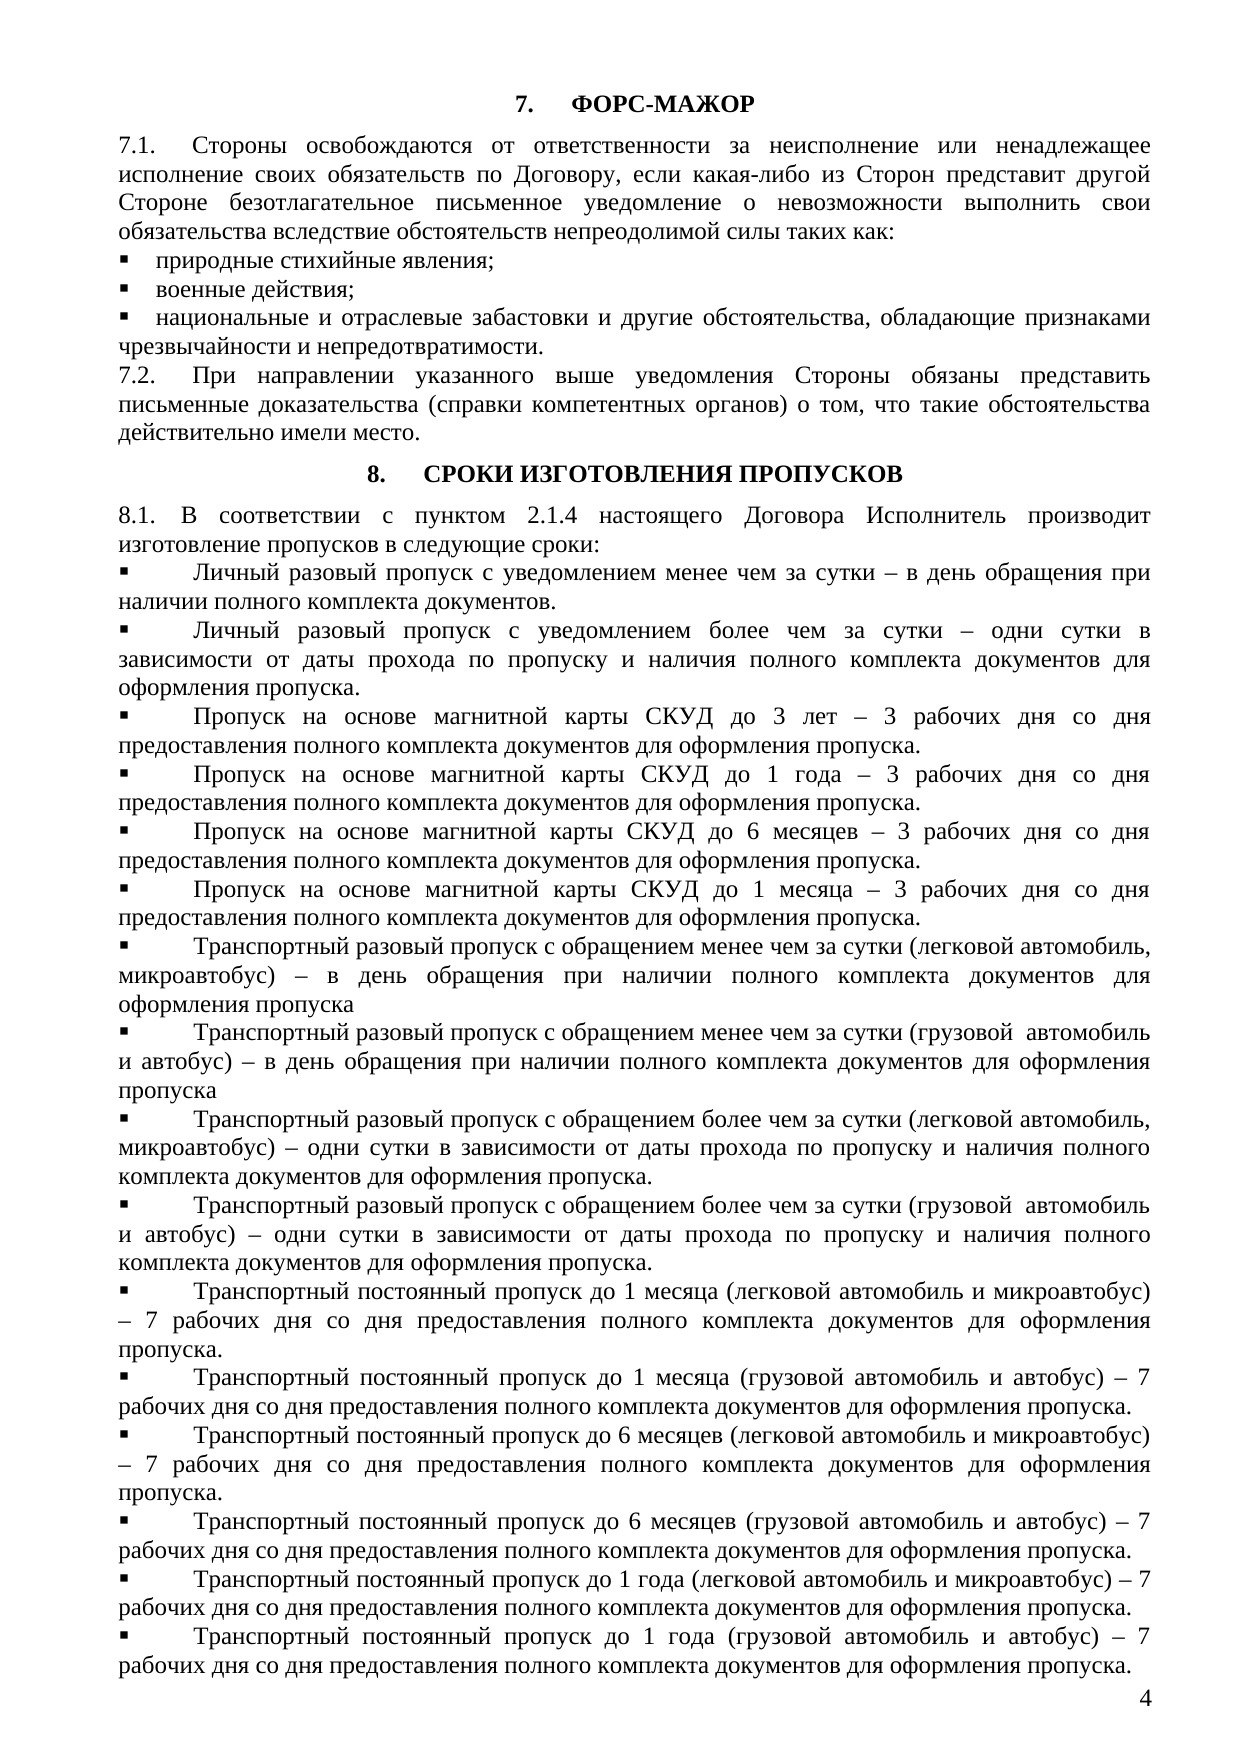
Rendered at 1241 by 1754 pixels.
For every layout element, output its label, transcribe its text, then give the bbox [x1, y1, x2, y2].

list Личный разовый пропуск с уведомлением более чем за сутки – одни сутки в зависимости от даты прохода по пропуску и наличия полного комплекта документов для оформления пропуска. [118, 615, 1152, 701]
list Транспортный постоянный пропуск до 1 года (грузовой автомобиль и автобус) – 7 рабочих дня со дня предоставления полного комплекта документов для оформления пропуска. [118, 1621, 1152, 1679]
list Транспортный постоянный пропуск до 6 месяцев (грузовой автомобиль и автобус) – 7 рабочих дня со дня предоставления полного комплекта документов для оформления пропуска. [118, 1506, 1152, 1564]
list В соответствии с пунктом 2.1.4 настоящего Договора Исполнитель производит изготовление пропусков в следующие сроки: [118, 500, 1152, 557]
list Транспортный разовый пропуск с обращением менее чем за сутки (грузовой автомобиль и автобус) – в день обращения при наличии полного комплекта документов для оформления пропуска [118, 1017, 1152, 1104]
list ФОРС-МАЖОР [118, 89, 1152, 117]
list национальные и отраслевые забастовки и другие обстоятельства, обладающие признаками чрезвычайности и непредотвратимости. [118, 302, 1152, 360]
list Транспортный разовый пропуск с обращением более чем за сутки (грузовой автомобиль и автобус) – одни сутки в зависимости от даты прохода по пропуску и наличия полного комплекта документов для оформления пропуска. [118, 1190, 1152, 1276]
list Транспортный постоянный пропуск до 1 месяца (грузовой автомобиль и автобус) – 7 рабочих дня со дня предоставления полного комплекта документов для оформления пропуска. [118, 1362, 1152, 1420]
list Транспортный постоянный пропуск до 1 года (легковой автомобиль и микроавтобус) – 7 рабочих дня со дня предоставления полного комплекта документов для оформления пропуска. [118, 1564, 1152, 1621]
text 7.1. Стороны освобождаются от ответственности за неисполнение или ненадлежащее исполнение своих обязательств по Договору, если какая-либо из Сторон представит другой Стороне безотлагательное письменное уведомление о невозможности выполнить свои обязательства вследствие обстоятельств непреодолимой силы таких как: [118, 130, 1152, 245]
list военные действия; [118, 274, 1152, 302]
list Личный разовый пропуск с уведомлением менее чем за сутки – в день обращения при наличии полного комплекта документов. [118, 557, 1152, 615]
list При направлении указанного выше уведомления Стороны обязаны представить письменные доказательства (справки компетентных органов) о том, что такие обстоятельства действительно имели место. [118, 360, 1152, 446]
list Транспортный разовый пропуск с обращением более чем за сутки (легковой автомобиль, микроавтобус) – одни сутки в зависимости от даты прохода по пропуску и наличия полного комплекта документов для оформления пропуска. [118, 1104, 1152, 1190]
list СРОКИ ИЗГОТОВЛЕНИЯ ПРОПУСКОВ [118, 459, 1152, 487]
list природные стихийные явления; [118, 245, 1152, 274]
list Пропуск на основе магнитной карты СКУД до 1 года – 3 рабочих дня со дня предоставления полного комплекта документов для оформления пропуска. [118, 759, 1152, 816]
list Пропуск на основе магнитной карты СКУД до 1 месяца – 3 рабочих дня со дня предоставления полного комплекта документов для оформления пропуска. [118, 874, 1152, 931]
list Пропуск на основе магнитной карты СКУД до 6 месяцев – 3 рабочих дня со дня предоставления полного комплекта документов для оформления пропуска. [118, 816, 1152, 874]
list Транспортный постоянный пропуск до 6 месяцев (легковой автомобиль и микроавтобус) – 7 рабочих дня со дня предоставления полного комплекта документов для оформления пропуска. [118, 1420, 1152, 1506]
list Пропуск на основе магнитной карты СКУД до 3 лет – 3 рабочих дня со дня предоставления полного комплекта документов для оформления пропуска. [118, 701, 1152, 759]
list Транспортный разовый пропуск с обращением менее чем за сутки (легковой автомобиль, микроавтобус) – в день обращения при наличии полного комплекта документов для оформления пропуска [118, 931, 1152, 1017]
list Транспортный постоянный пропуск до 1 месяца (легковой автомобиль и микроавтобус) – 7 рабочих дня со дня предоставления полного комплекта документов для оформления пропуска. [118, 1276, 1152, 1362]
